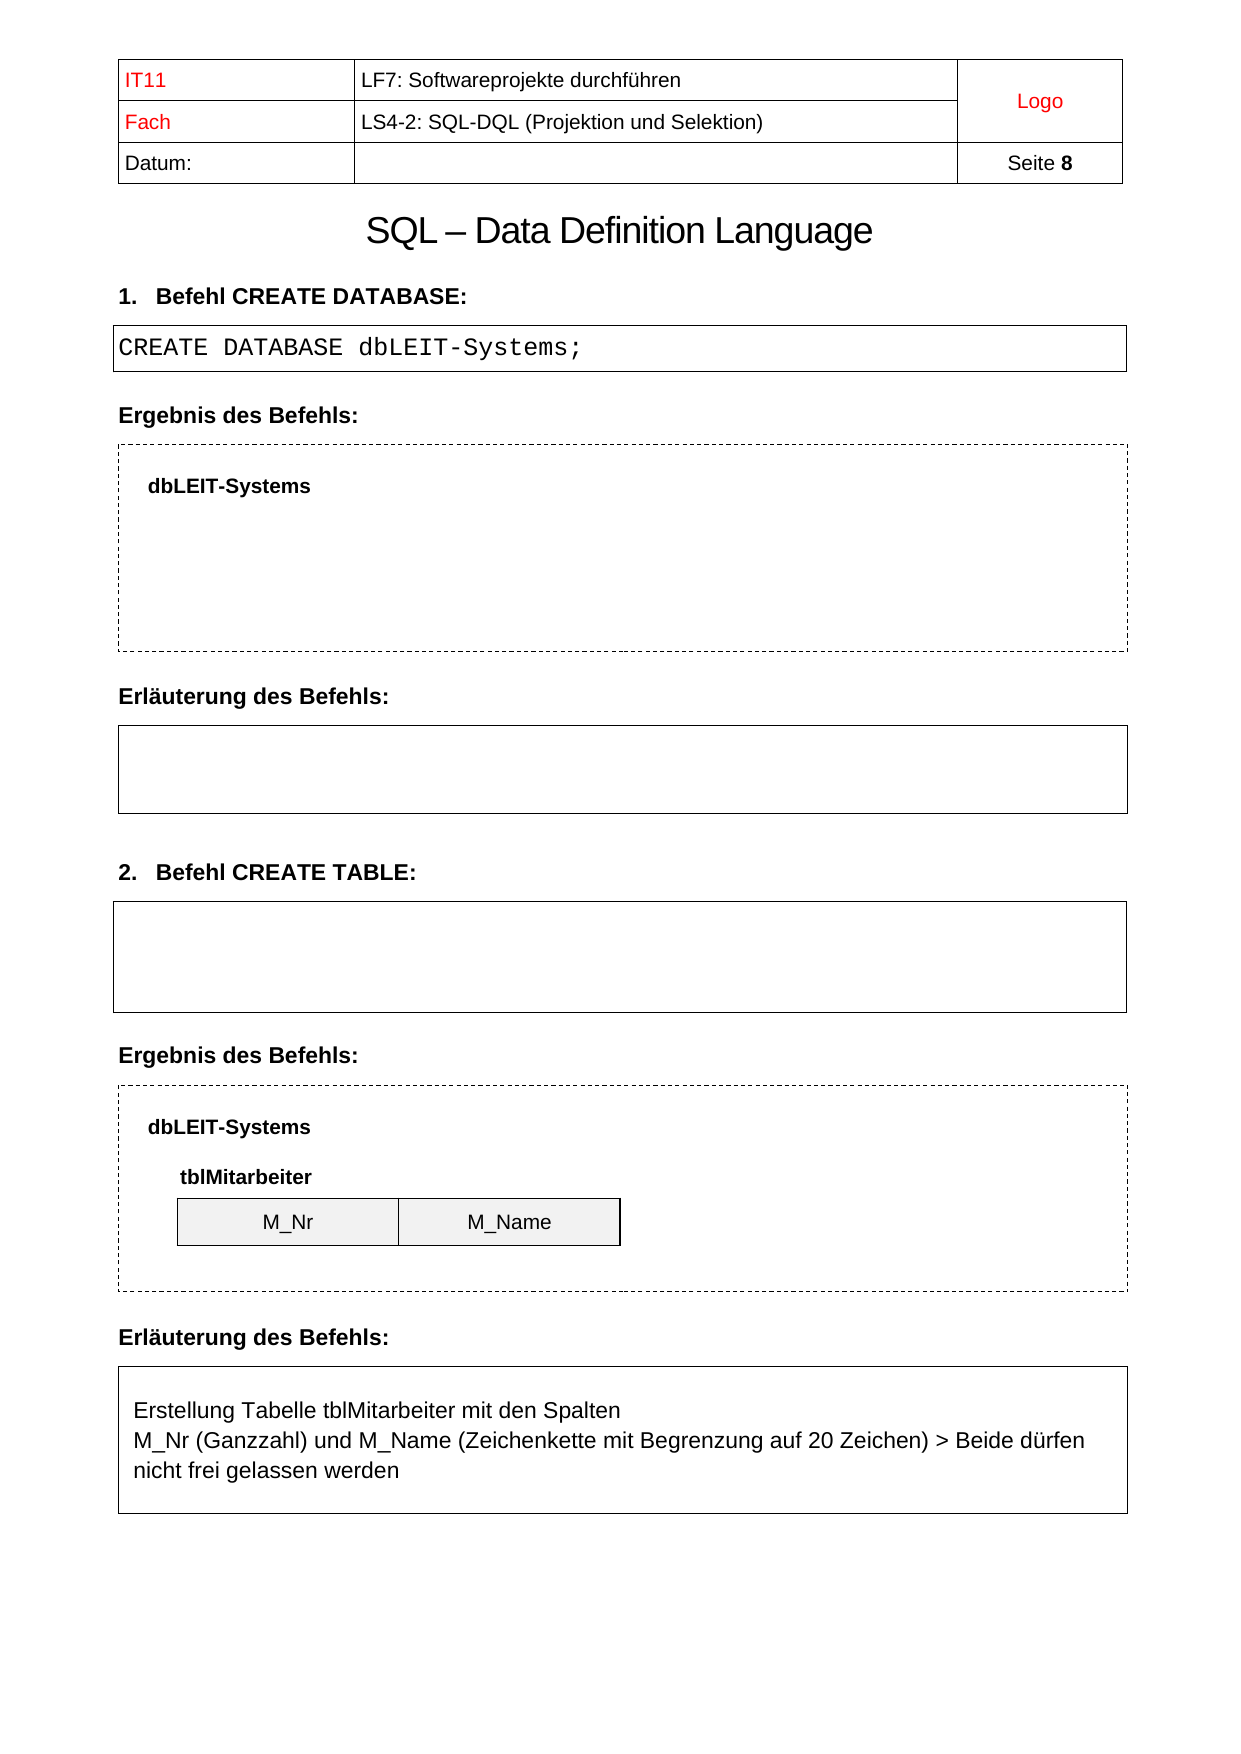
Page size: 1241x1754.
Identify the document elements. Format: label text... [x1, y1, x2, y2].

text Erläuterung des Befehls: [118, 1323, 1122, 1350]
text Ergebnis des Befehls: [118, 1042, 1122, 1069]
text Ergebnis des Befehls: [118, 402, 1122, 428]
text CREATE DATABASE dbLEIT-Systems; [114, 326, 1126, 371]
list Befehl CREATE TABLE: [118, 858, 1122, 885]
list Befehl CREATE DATABASE: [118, 283, 1122, 309]
text Erläuterung des Befehls: [118, 683, 1122, 709]
title SQL – Data Definition Language [118, 208, 1122, 251]
